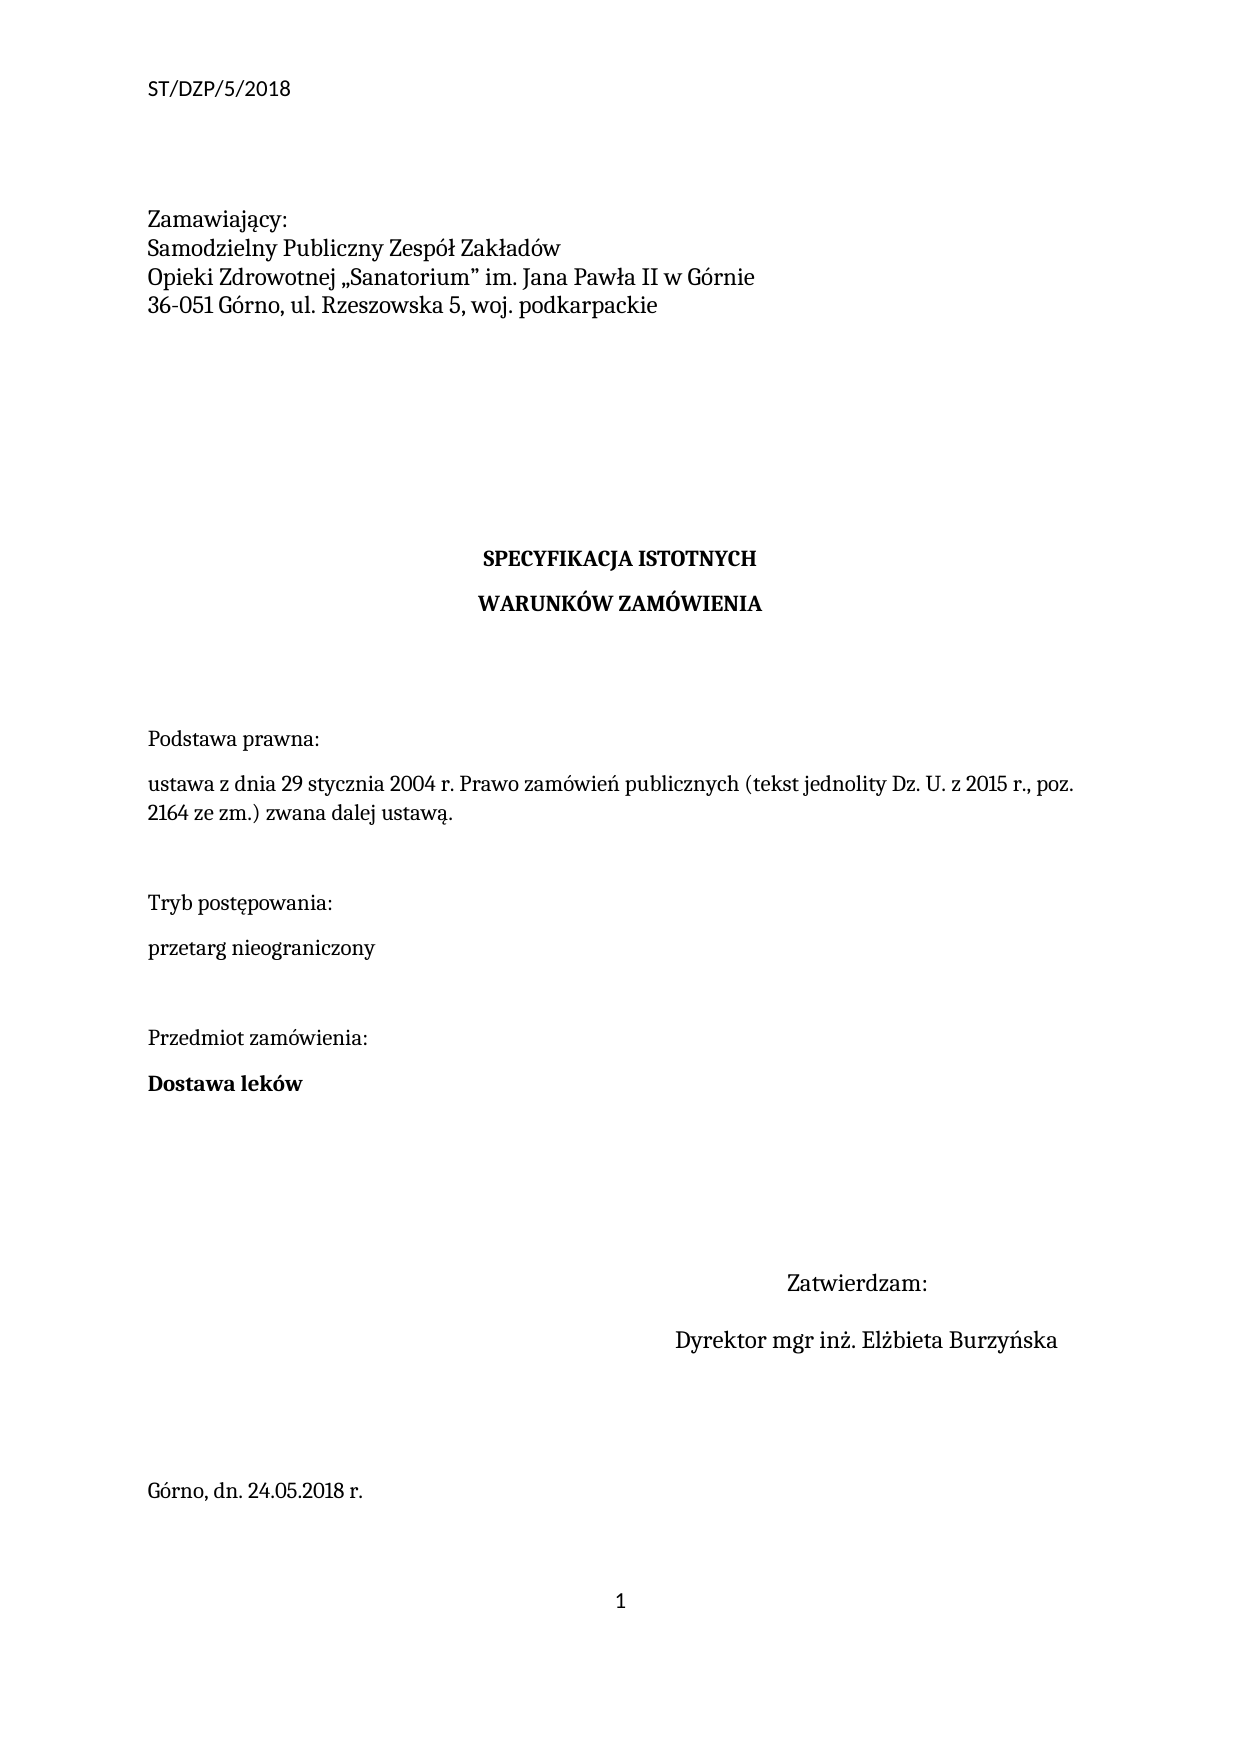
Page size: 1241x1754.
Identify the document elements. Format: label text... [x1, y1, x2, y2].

text Dyrektor mgr inż. Elżbieta Burzyńska [148, 1326, 1092, 1355]
text Samodzielny Publiczny Zespół Zakładów [148, 234, 1092, 263]
text Opieki Zdrowotnej „Sanatorium” im. Jana Pawła II w Górnie [148, 263, 1092, 291]
text Zatwierdzam: [148, 1268, 1092, 1297]
text Tryb postępowania: [148, 890, 1092, 916]
text WARUNKÓW ZAMÓWIENIA [148, 591, 1092, 617]
text Przedmiot zamówienia: [148, 1025, 1092, 1052]
text przetarg nieograniczony [148, 935, 1092, 961]
text ustawa z dnia 29 stycznia 2004 r. Prawo zamówień publicznych (tekst jednolity Dz. U. z 2015 r., poz. 2164 ze zm.) zwana dalej ustawą. [148, 771, 1092, 826]
text SPECYFIKACJA ISTOTNYCH [148, 546, 1092, 572]
text 36-051 Górno, ul. Rzeszowska 5, woj. podkarpackie [148, 291, 1092, 320]
text Zamawiający: [148, 205, 1092, 234]
text Dostawa leków [148, 1070, 1092, 1097]
text Podstawa prawna: [148, 726, 1092, 752]
text Górno, dn. 24.05.2018 r. [148, 1478, 1092, 1504]
